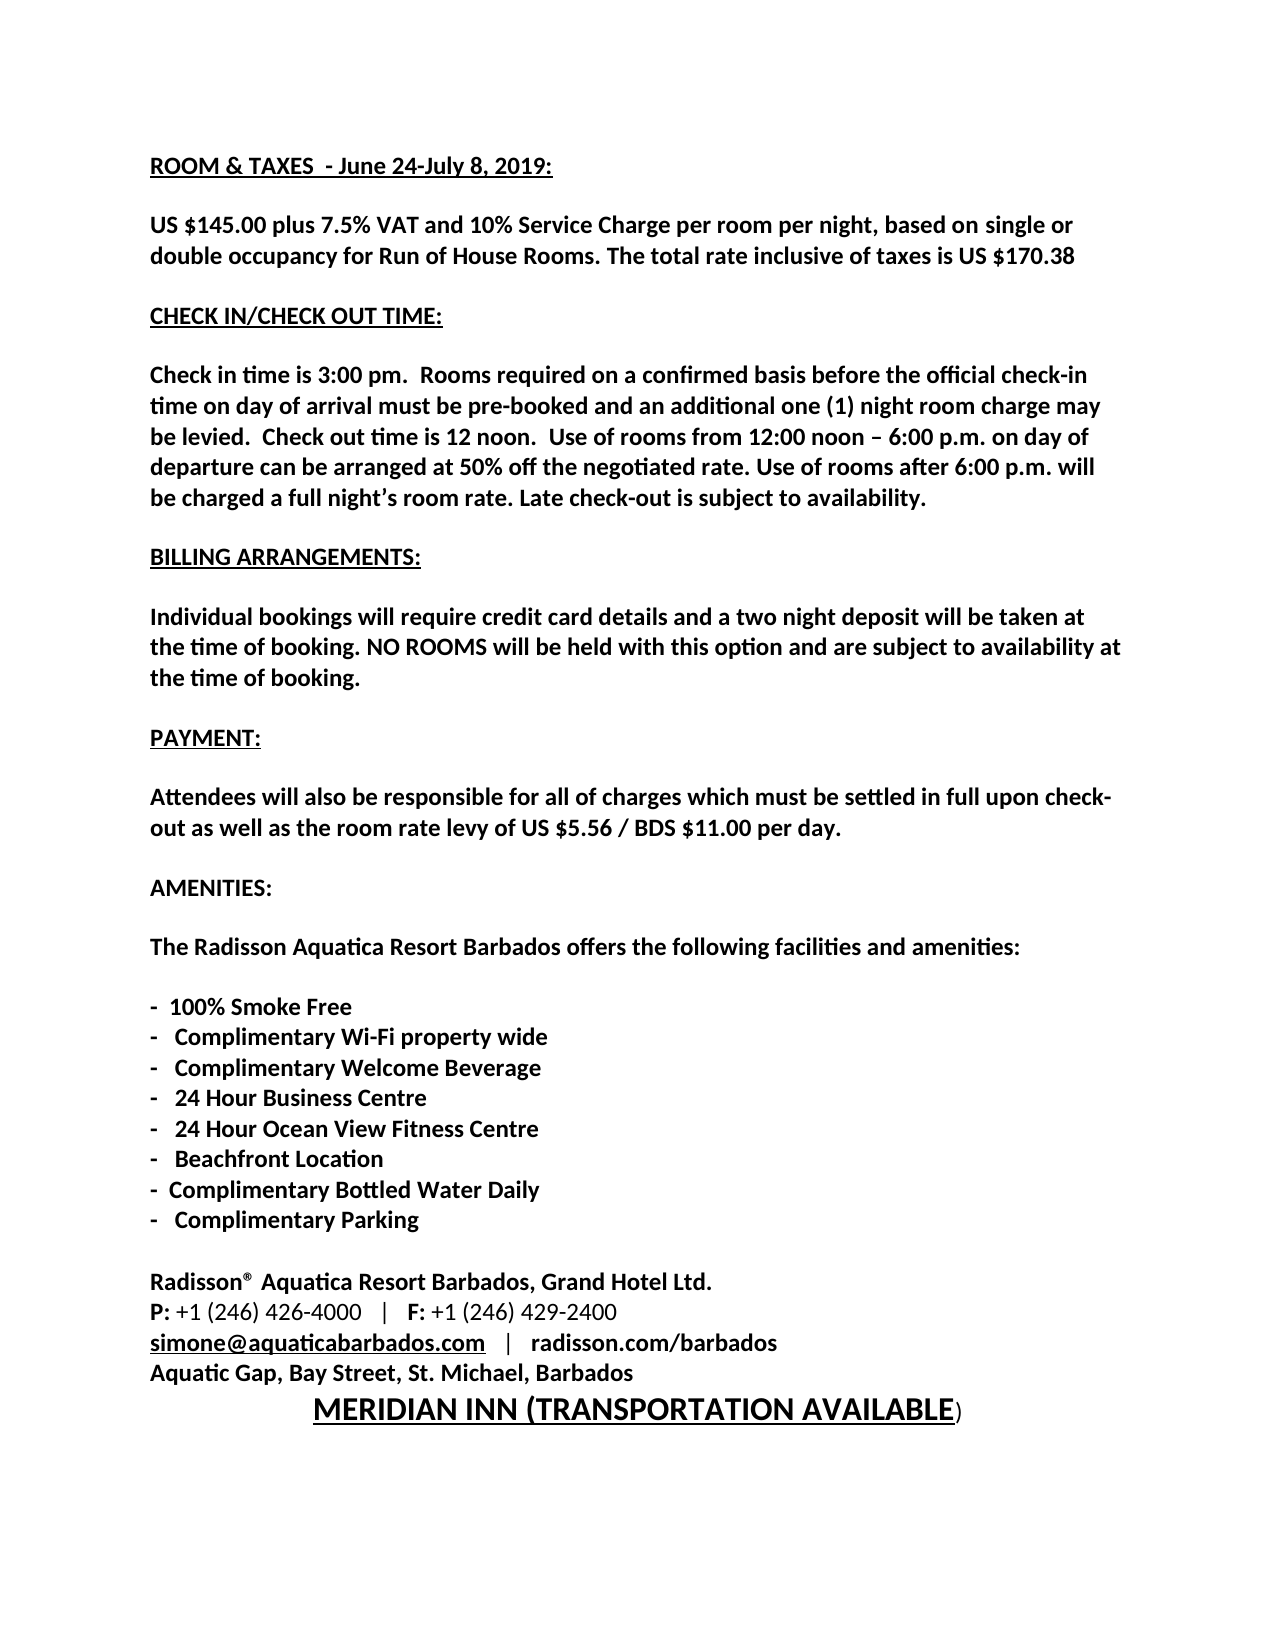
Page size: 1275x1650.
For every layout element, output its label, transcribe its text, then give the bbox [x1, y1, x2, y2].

text - Beachfront Location [150, 1144, 1125, 1174]
text AMENITIES: [150, 872, 1125, 902]
text The Radisson Aquatica Resort Barbados offers the following facilities and amenities: [150, 931, 1125, 962]
text Individual bookings will require credit card details and a two night deposit will be taken at the time of booking. NO ROOMS will be held with this option and are subject to availability at the time of booking. [150, 601, 1125, 693]
text - Complimentary Parking [150, 1205, 1125, 1235]
text BILLING ARRANGEMENTS: [150, 541, 1125, 572]
text Aquatic Gap, Bay Street, St. Michael, Barbados [150, 1357, 1125, 1388]
text - 24 Hour Business Centre [150, 1083, 1125, 1113]
text - Complimentary Welcome Beverage [150, 1052, 1125, 1083]
text - 24 Hour Ocean View Fitness Centre [150, 1113, 1125, 1144]
text US $145.00 plus 7.5% VAT and 10% Service Charge per room per night, based on single or double occupancy for Run of House Rooms. The total rate inclusive of taxes is US $170.38 [150, 210, 1125, 271]
text - Complimentary Wi-Fi property wide [150, 1022, 1125, 1052]
text ROOM & TAXES - June 24-July 8, 2019: [150, 150, 1125, 181]
text MERIDIAN INN (TRANSPORTATION AVAILABLE) [150, 1388, 1125, 1428]
text simone@aquaticabarbados.com | radisson.com/barbados [150, 1327, 1125, 1357]
text P: +1 (246) 426-4000 | F: +1 (246) 429-2400 [150, 1296, 1125, 1327]
text PAYMENT: [150, 722, 1125, 752]
text Radisson® Aquatica Resort Barbados, Grand Hotel Ltd. [150, 1266, 1125, 1296]
text Check in time is 3:00 pm. Rooms required on a confirmed basis before the official check-in time on day of arrival must be pre-booked and an additional one (1) night room charge may be levied. Check out time is 12 noon. Use of rooms from 12:00 noon – 6:00 p.m. on day of departure can be arranged at 50% off the negotiated rate. Use of rooms after 6:00 p.m. will be charged a full night’s room rate. Late check-out is subject to availability. [150, 359, 1125, 512]
text CHECK IN/CHECK OUT TIME: [150, 300, 1125, 330]
text - Complimentary Bottled Water Daily [150, 1174, 1125, 1205]
text - 100% Smoke Free [150, 991, 1125, 1022]
text Attendees will also be responsible for all of charges which must be settled in full upon check-out as well as the room rate levy of US $5.56 / BDS $11.00 per day. [150, 781, 1125, 842]
